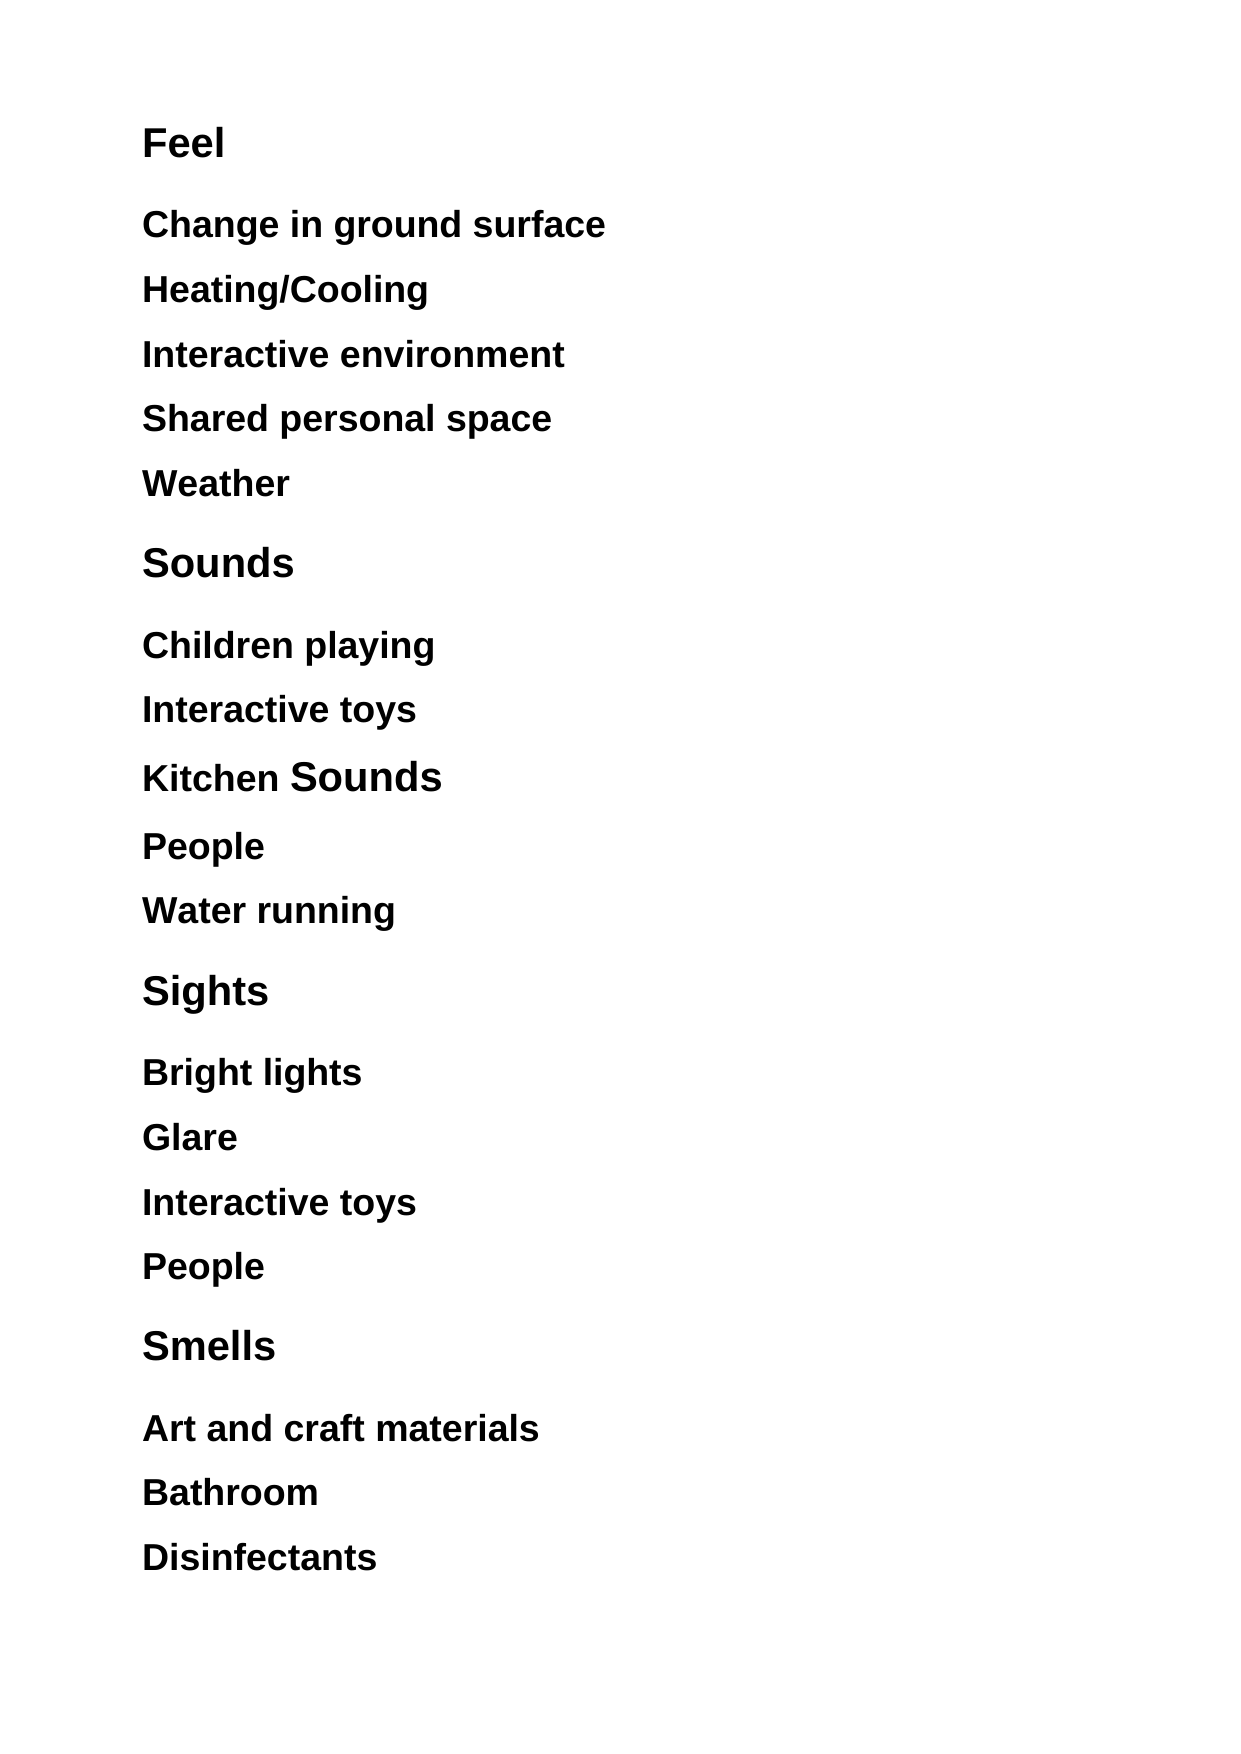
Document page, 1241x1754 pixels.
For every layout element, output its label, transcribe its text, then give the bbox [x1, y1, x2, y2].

list Bright lights [142, 1050, 1098, 1093]
list Bathroom [142, 1471, 1098, 1514]
list Interactive toys [142, 1180, 1098, 1223]
list Children playing [142, 623, 1098, 666]
list Kitchen Sounds [142, 752, 1098, 800]
list Shared personal space [142, 397, 1098, 440]
list People [142, 824, 1098, 867]
list Change in ground surface [142, 202, 1098, 246]
subtitle Smells [142, 1322, 1098, 1369]
list Glare [142, 1115, 1098, 1158]
list Water running [142, 889, 1098, 932]
list Disinfectants [142, 1535, 1098, 1578]
subtitle Feel [142, 118, 1098, 166]
list Interactive toys [142, 687, 1098, 731]
list Art and craft materials [142, 1406, 1098, 1449]
list Weather [142, 461, 1098, 504]
list Interactive environment [142, 332, 1098, 375]
list Heating/Cooling [142, 267, 1098, 310]
subtitle Sounds [142, 538, 1098, 586]
subtitle Sights [142, 966, 1098, 1014]
list People [142, 1244, 1098, 1287]
